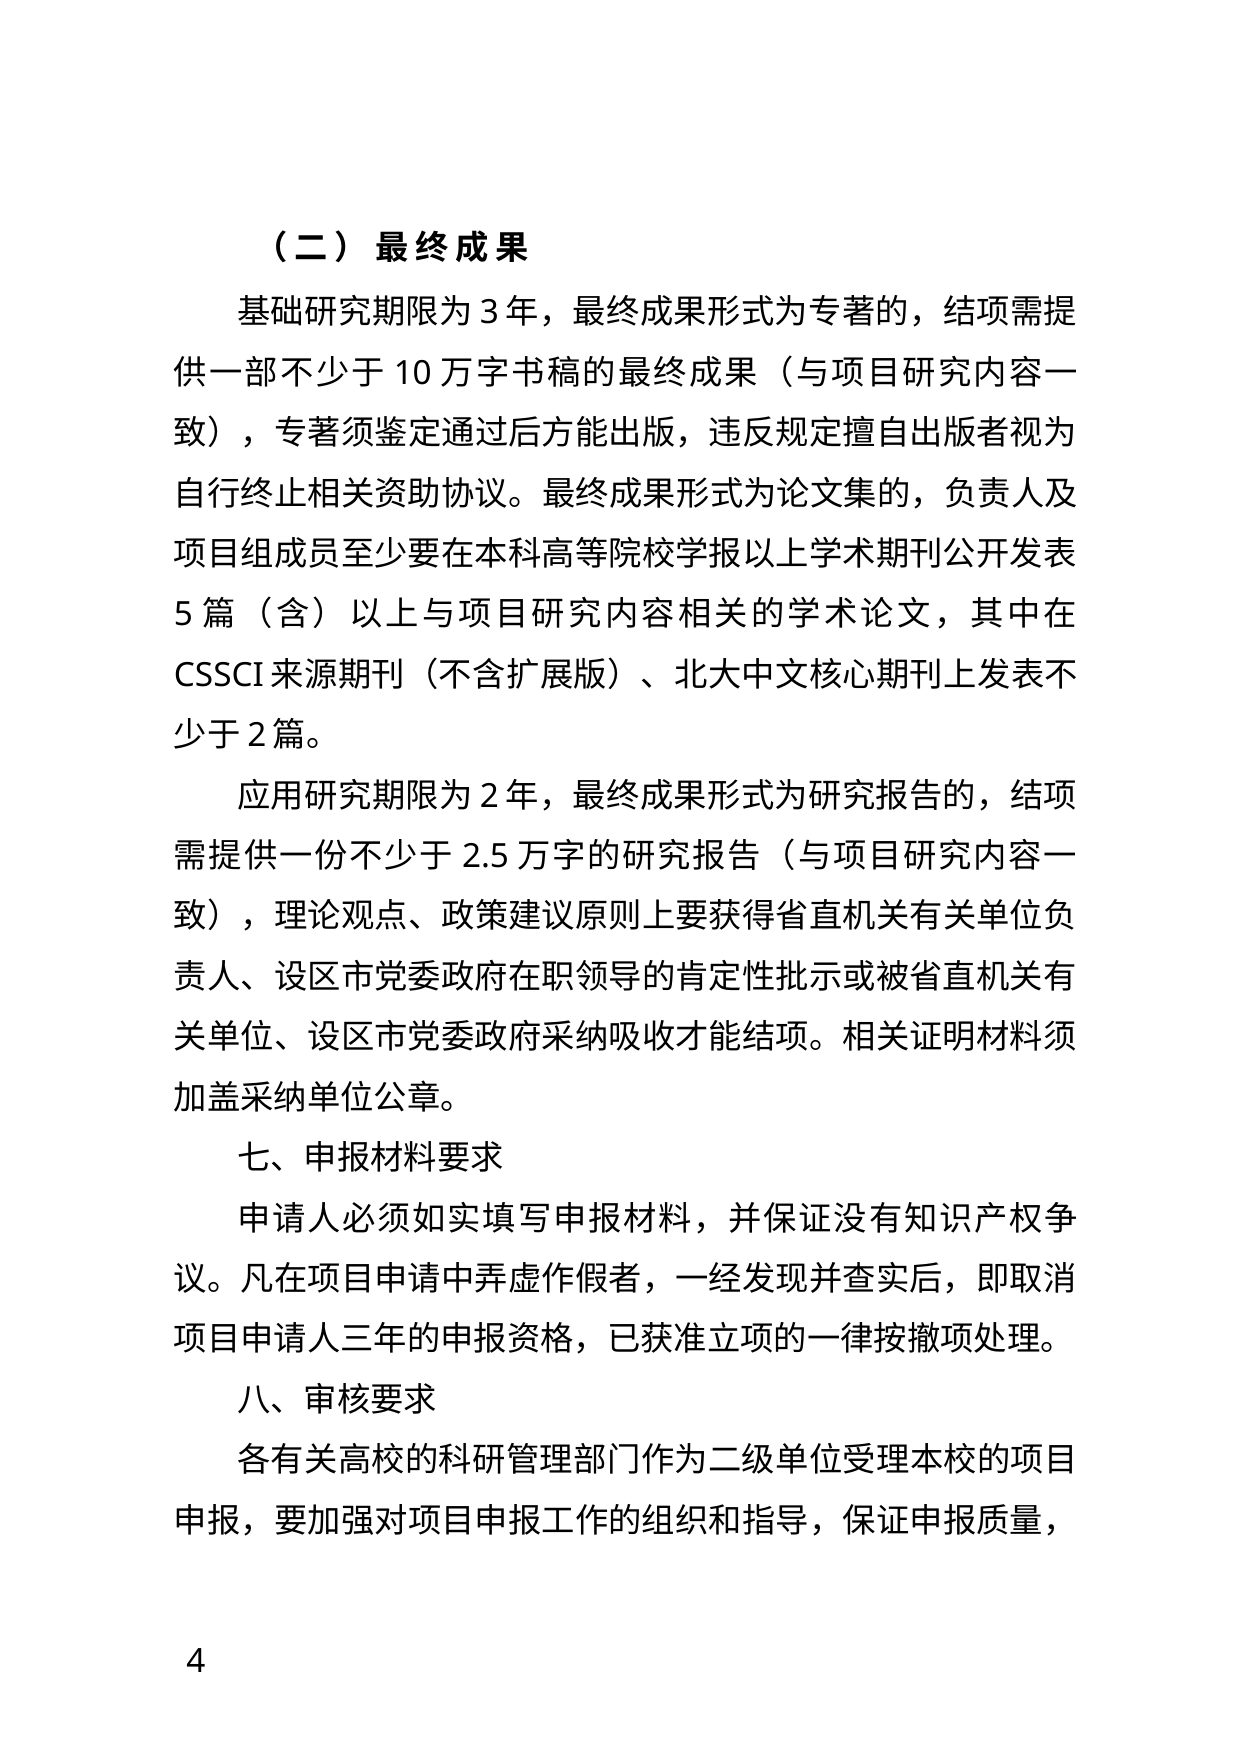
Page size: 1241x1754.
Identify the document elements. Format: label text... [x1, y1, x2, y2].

list 七、申报材料要求 [174, 1121, 1078, 1182]
text （二）最终成果 [174, 215, 1078, 275]
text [174, 1423, 1078, 1544]
text 申请人必须如实填写申报材料，并保证没有知识产权争议。凡在项目申请中弄虚作假者，一经发现并查实后，即取消项目申请人三年的申报资格，已获准立项的一律按撤项处理。 [174, 1182, 1078, 1363]
text 基础研究期限为3年，最终成果形式为专著的，结项需提供一部不少于10万字书稿的最终成果（与项目研究内容一致），专著须鉴定通过后方能出版，违反规定擅自出版者视为自行终止相关资助协议。最终成果形式为论文集的，负责人及项目组成员至少要在本科高等院校学报以上学术期刊公开发表5篇（含）以上与项目研究内容相关的学术论文，其中在CSSCI来源期刊（不含扩展版）、北大中文核心期刊上发表不少于2篇。 [174, 275, 1078, 759]
list 八、审核要求 [174, 1363, 1078, 1423]
text 应用研究期限为2年，最终成果形式为研究报告的，结项需提供一份不少于2.5万字的研究报告（与项目研究内容一致），理论观点、政策建议原则上要获得省直机关有关单位负责人、设区市党委政府在职领导的肯定性批示或被省直机关有关单位、设区市党委政府采纳吸收才能结项。相关证明材料须加盖采纳单位公章。 [174, 759, 1078, 1121]
